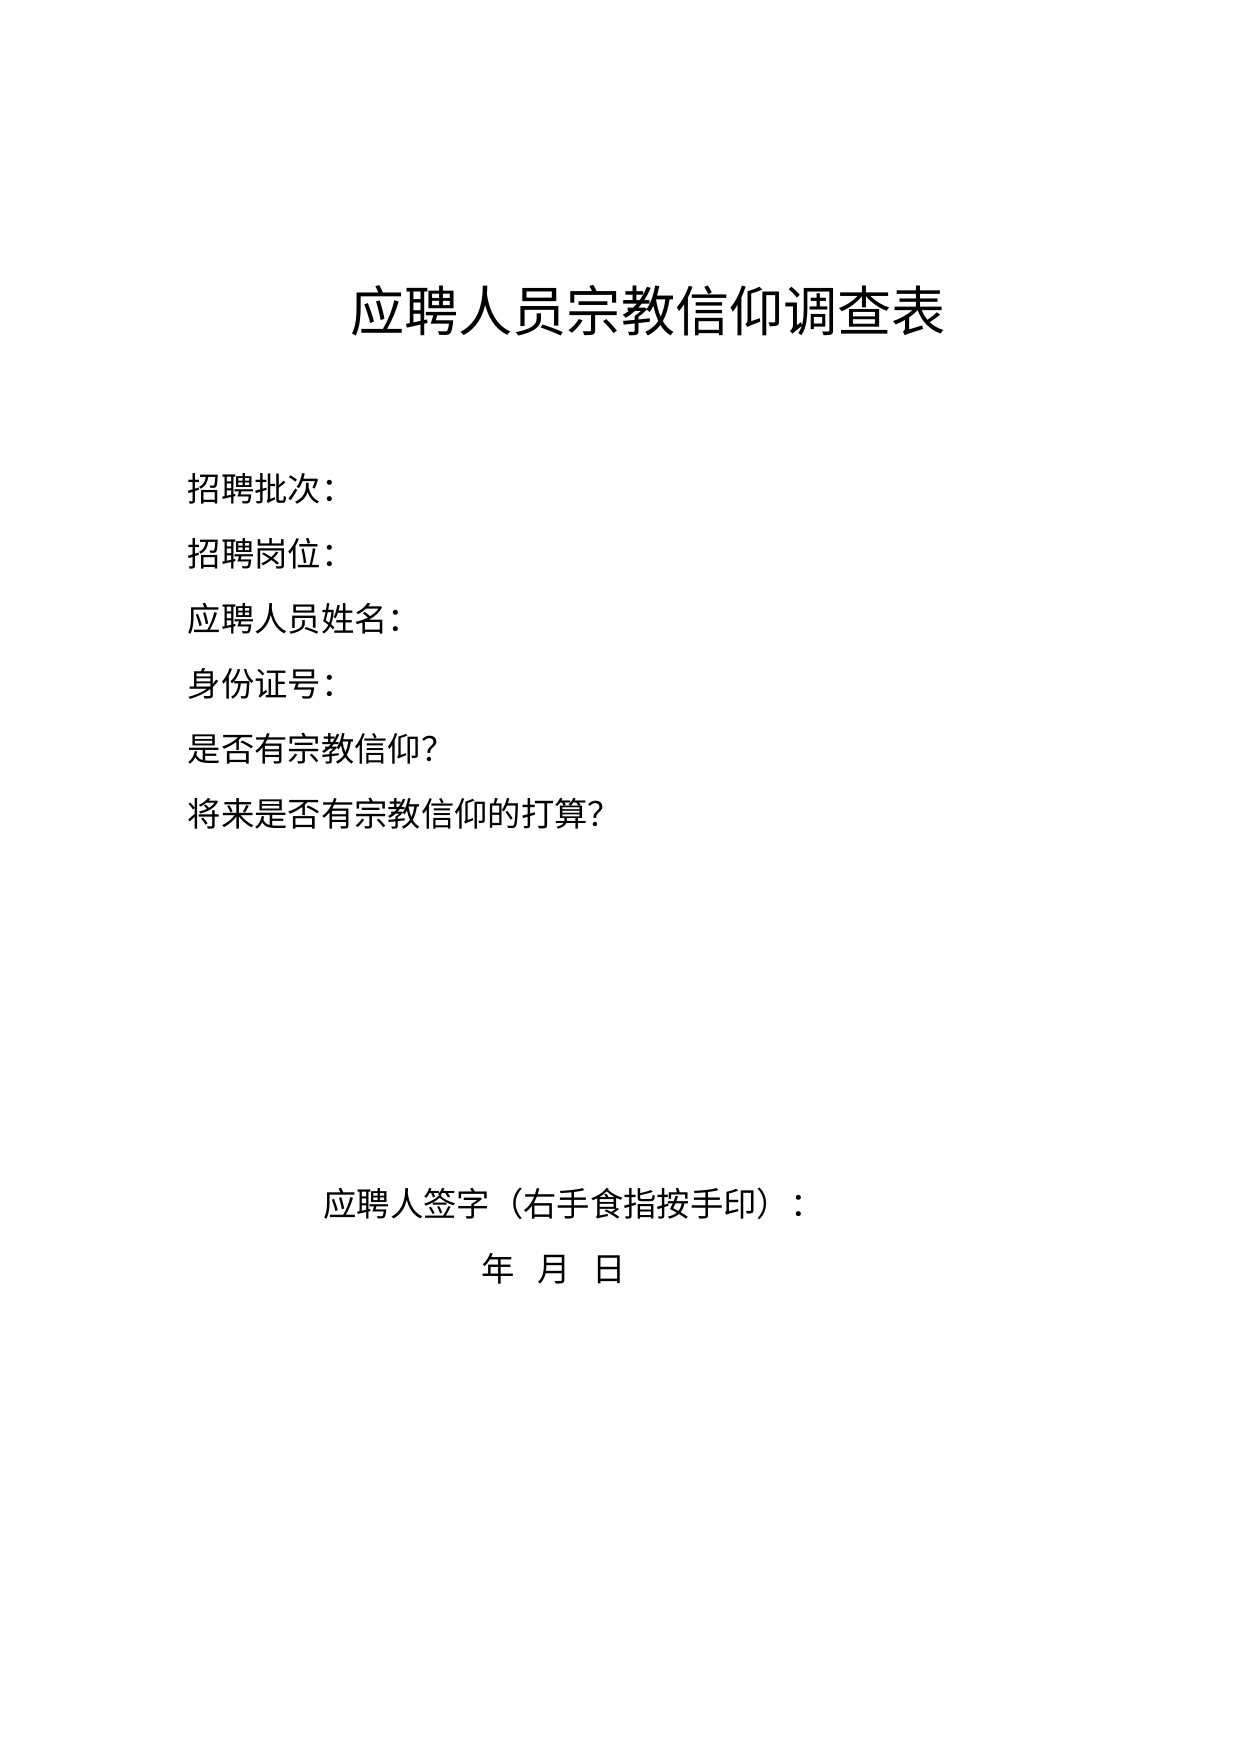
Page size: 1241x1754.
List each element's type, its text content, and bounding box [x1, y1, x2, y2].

text 是否有宗教信仰？ [187, 714, 1053, 779]
text 招聘岗位： [187, 519, 1053, 584]
text 身份证号： [187, 649, 1053, 714]
text 应聘人签字（右手食指按手印）： [187, 1169, 1053, 1234]
text 应聘人员姓名： [187, 584, 1053, 649]
text 应聘人员宗教信仰调查表 [187, 259, 1053, 357]
text 将来是否有宗教信仰的打算？ [187, 779, 1053, 844]
text 招聘批次： [187, 454, 1053, 519]
text 年 月 日 [187, 1234, 1053, 1299]
